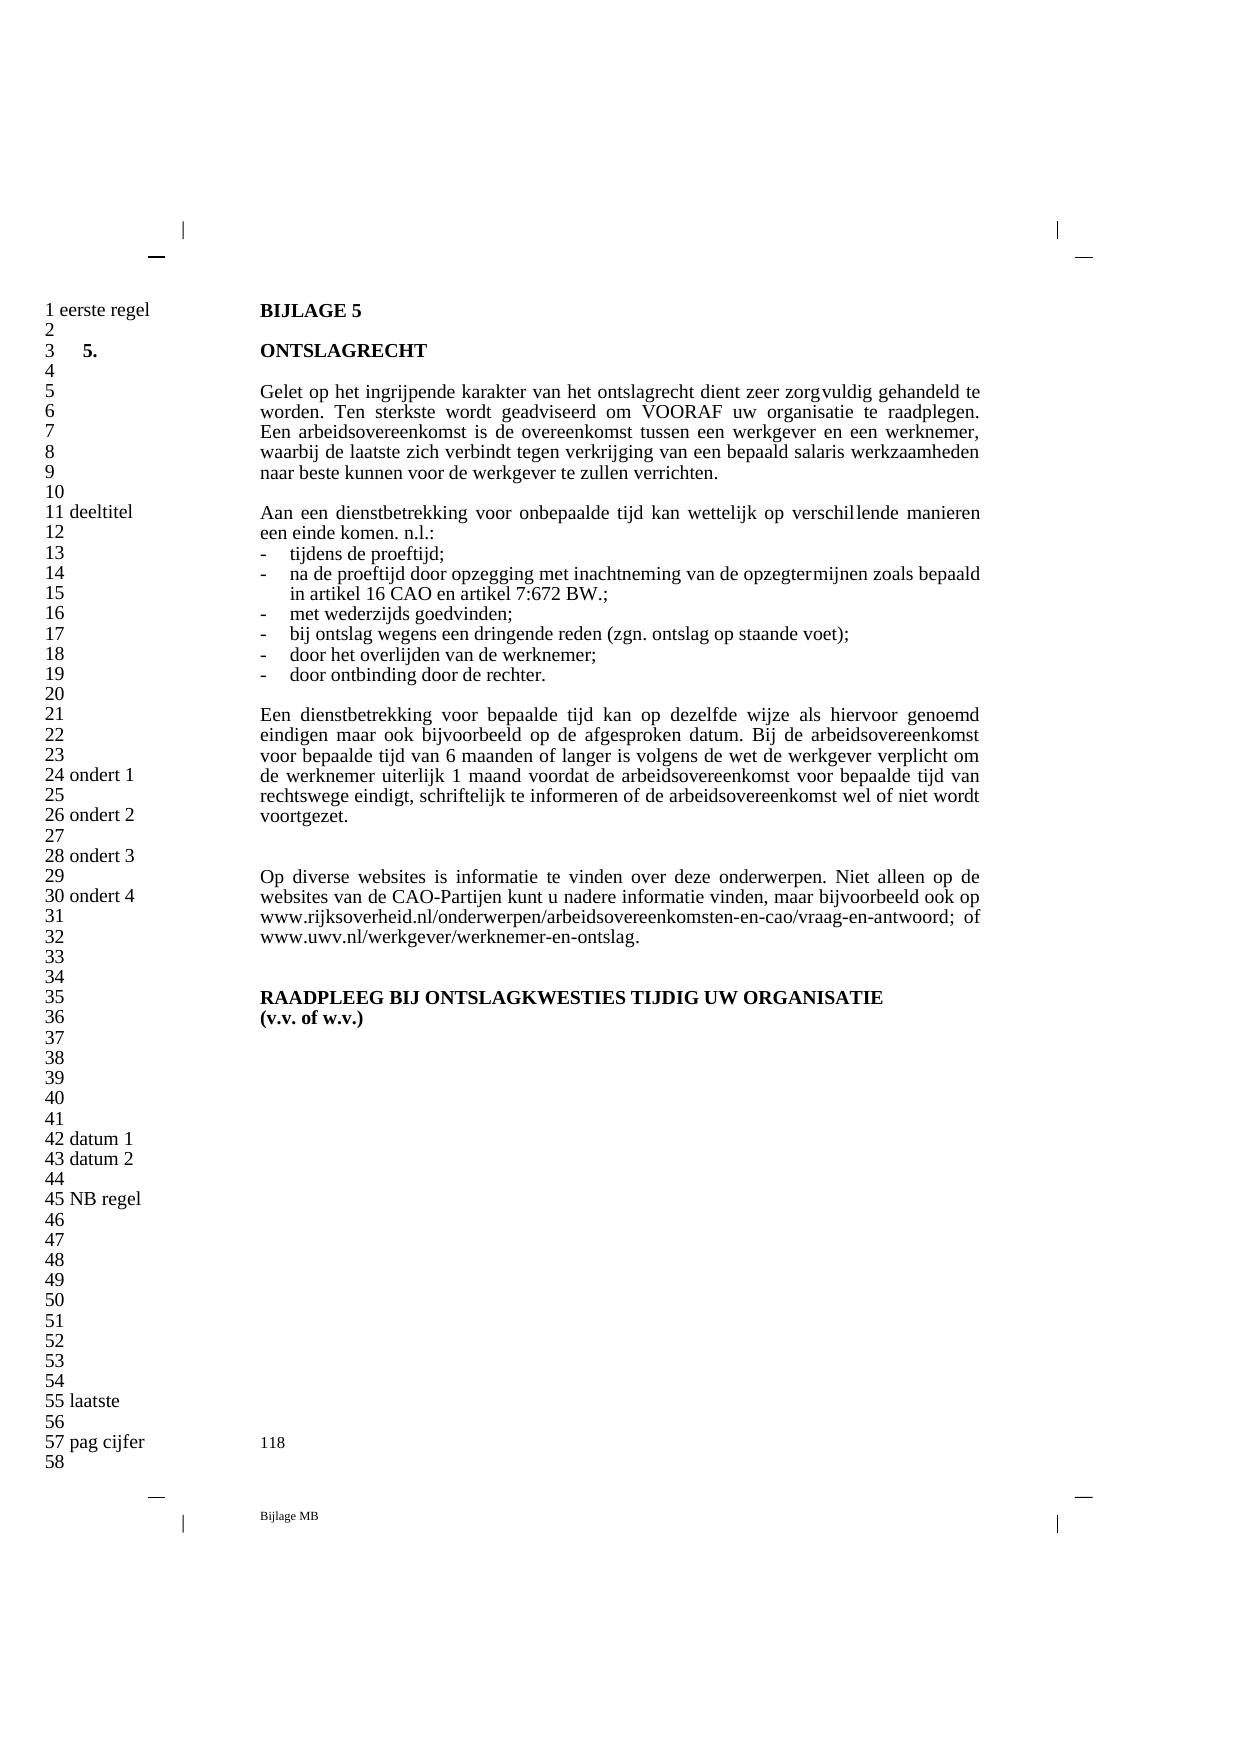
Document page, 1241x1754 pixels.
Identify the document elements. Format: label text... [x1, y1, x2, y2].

text Gelet op het ingrijpende karakter van het ontslagrecht dient zeer zorgvuldig gehandeld te worden. Ten sterkste wordt geadviseerd om VOORAF uw organisatie te raadplegen. Een arbeidsovereenkomst is de overeenkomst tussen een werkgever en een werknemer, waarbij de laatste zich verbindt tegen verkrijging van een bepaald salaris werkzaamheden naar beste kunnen voor de werkgever te zullen verrichten. [260, 382, 980, 483]
text - door ontbinding door de rechter. [260, 665, 980, 685]
text - bij ontslag wegens een dringende reden (zgn. ontslag op staande voet); [260, 624, 980, 645]
text - door het overlijden van de werknemer; [260, 645, 980, 665]
text - na de proeftijd door opzegging met inachtneming van de opzegtermijnen zoals bepaald in artikel 16 CAO en artikel 7:672 BW.; [260, 564, 980, 604]
text Aan een dienstbetrekking voor onbepaalde tijd kan wettelijk op verschillende manieren een einde komen. n.l.: [260, 503, 980, 544]
text (v.v. of w.v.) [260, 1008, 980, 1029]
text - tijdens de proeftijd; [260, 544, 980, 564]
text 5. Ontslagrecht [83, 342, 980, 362]
text - met wederzijds goedvinden; [260, 604, 980, 624]
text BIJLAGE 5 [260, 301, 980, 321]
text Een dienstbetrekking voor bepaalde tijd kan op dezelfde wijze als hiervoor genoemd eindigen maar ook bijvoorbeeld op de afgesproken datum. Bij de arbeidsovereenkomst voor bepaalde tijd van 6 maanden of langer is volgens de wet de werkgever verplicht om de werknemer uiterlijk 1 maand voordat de arbeidsovereenkomst voor bepaalde tijd van rechtswege eindigt, schriftelijk te informeren of de arbeidsovereenkomst wel of niet wordt voortgezet. [260, 705, 980, 827]
text Op diverse websites is informatie te vinden over deze onderwerpen. Niet alleen op de websites van de CAO-Partijen kunt u nadere informatie vinden, maar bijvoorbeeld ook op www.rijksoverheid.nl/onderwerpen/arbeidsovereenkomsten-en-cao/vraag-en-antwoord; of www.uwv.nl/werkgever/werknemer-en-ontslag. [260, 867, 980, 948]
text RAADPLEEG BIJ ONTSLAGKWESTIES TIJDIG UW ORGANISATIE [260, 988, 980, 1008]
